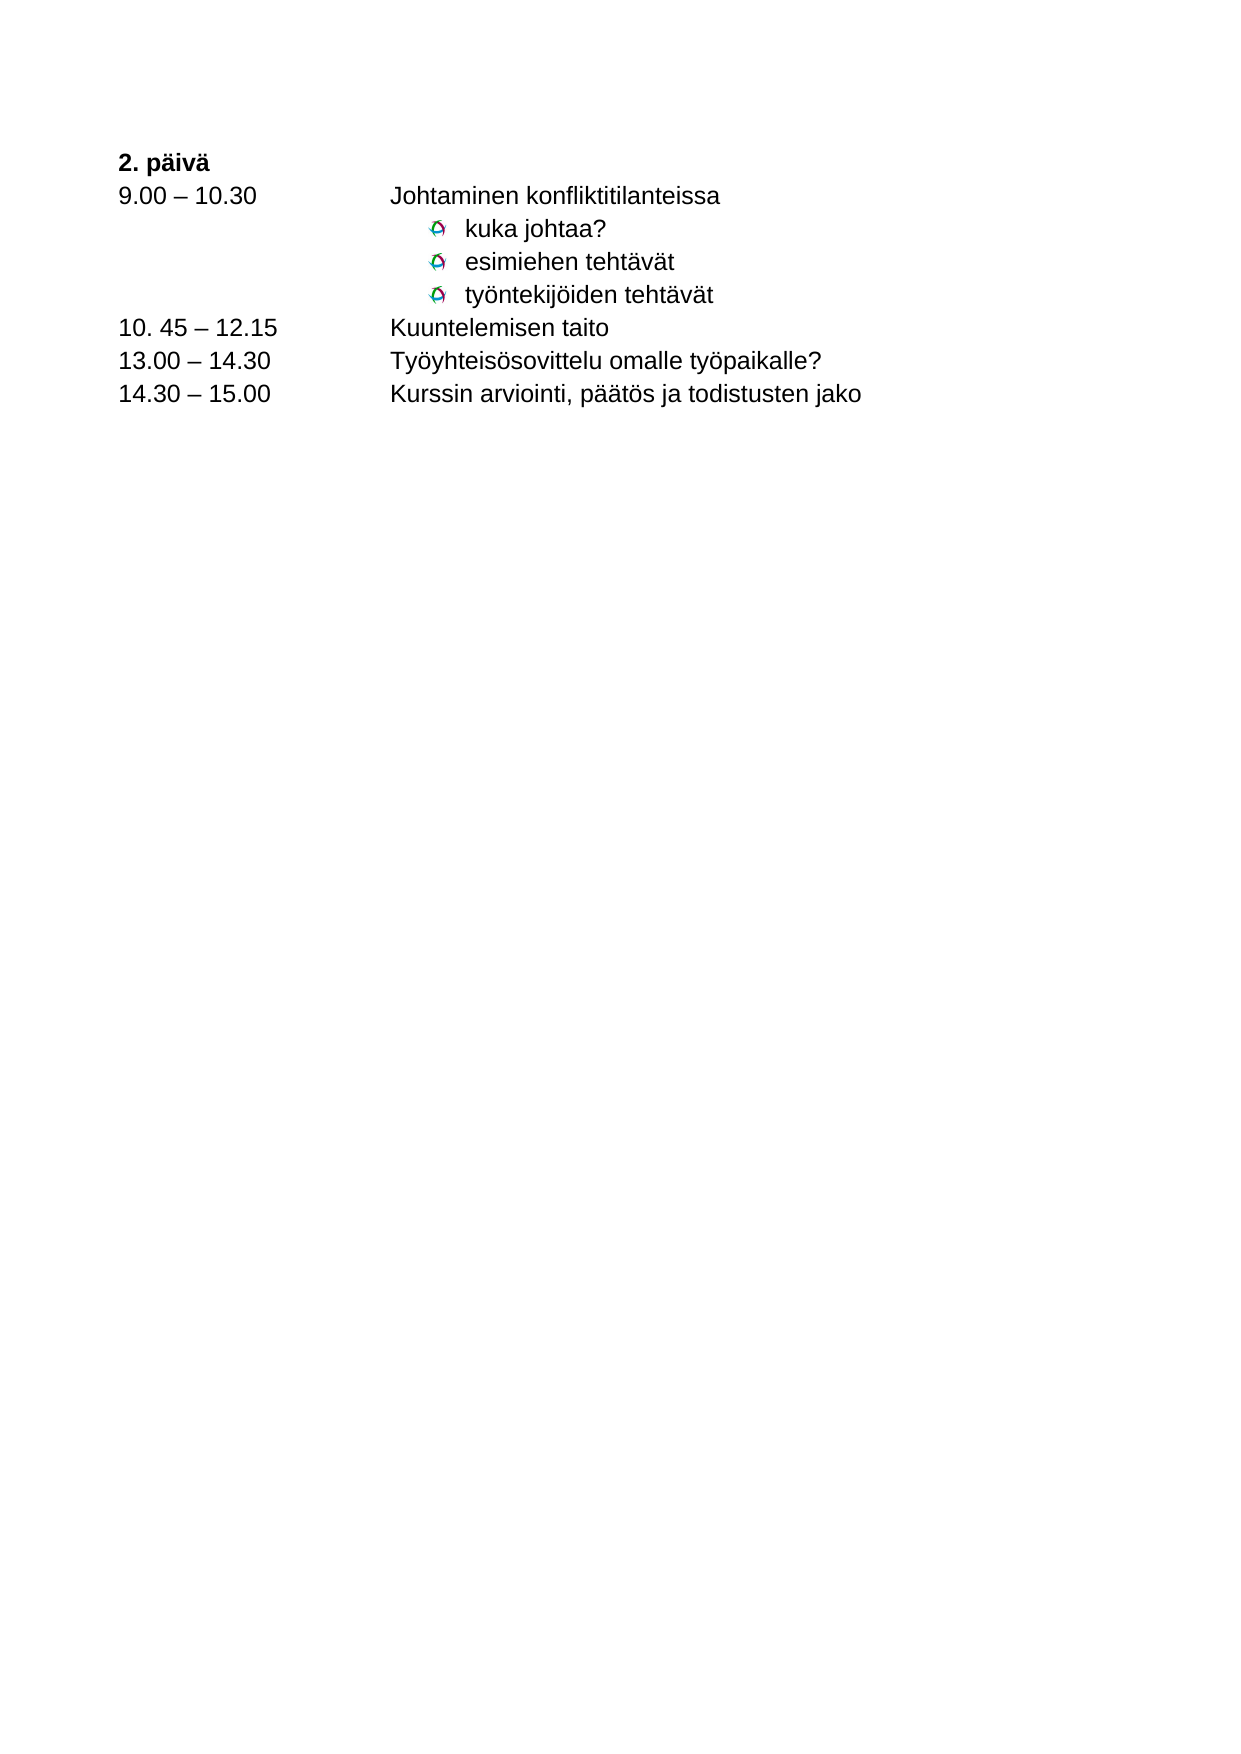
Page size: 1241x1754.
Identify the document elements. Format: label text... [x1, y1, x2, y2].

picture [428, 220, 448, 237]
list kuka johtaa? [427, 214, 1122, 242]
picture [428, 253, 448, 271]
list työntekijöiden tehtävät [427, 280, 1122, 308]
list esimiehen tehtävät [427, 247, 1122, 275]
text 14.30 – 15.00 Kurssin arviointi, päätös ja todistusten jako [118, 379, 1122, 407]
picture [428, 286, 448, 304]
text 2. päivä [118, 148, 1122, 176]
text 10. 45 – 12.15 Kuuntelemisen taito [118, 313, 1122, 341]
text 13.00 – 14.30 Työyhteisösovittelu omalle työpaikalle? [118, 346, 1122, 374]
text 9.00 – 10.30 Johtaminen konfliktitilanteissa [118, 181, 1122, 209]
